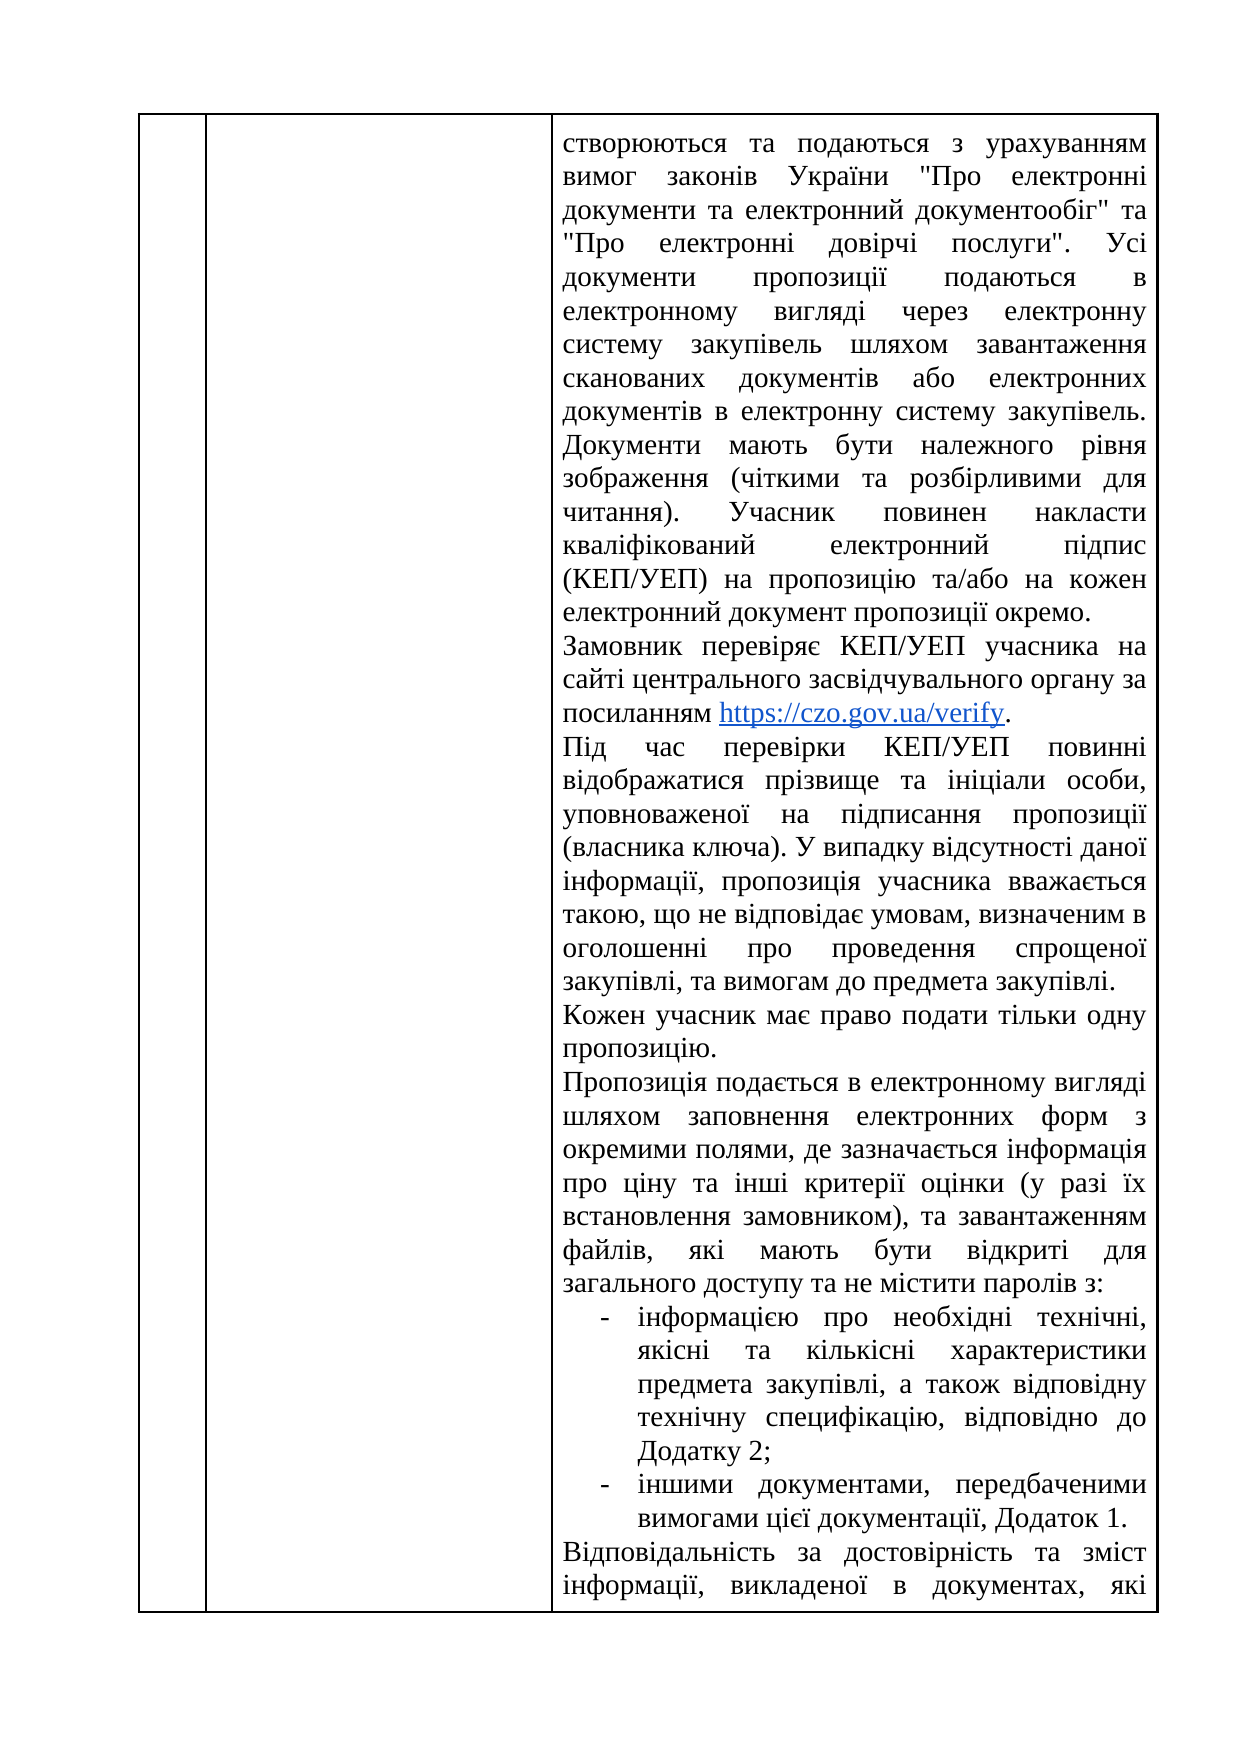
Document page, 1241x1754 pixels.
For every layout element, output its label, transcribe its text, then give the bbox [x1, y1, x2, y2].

table_cell 1 [140, 115, 205, 1611]
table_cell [207, 115, 551, 1611]
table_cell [553, 115, 1156, 1611]
